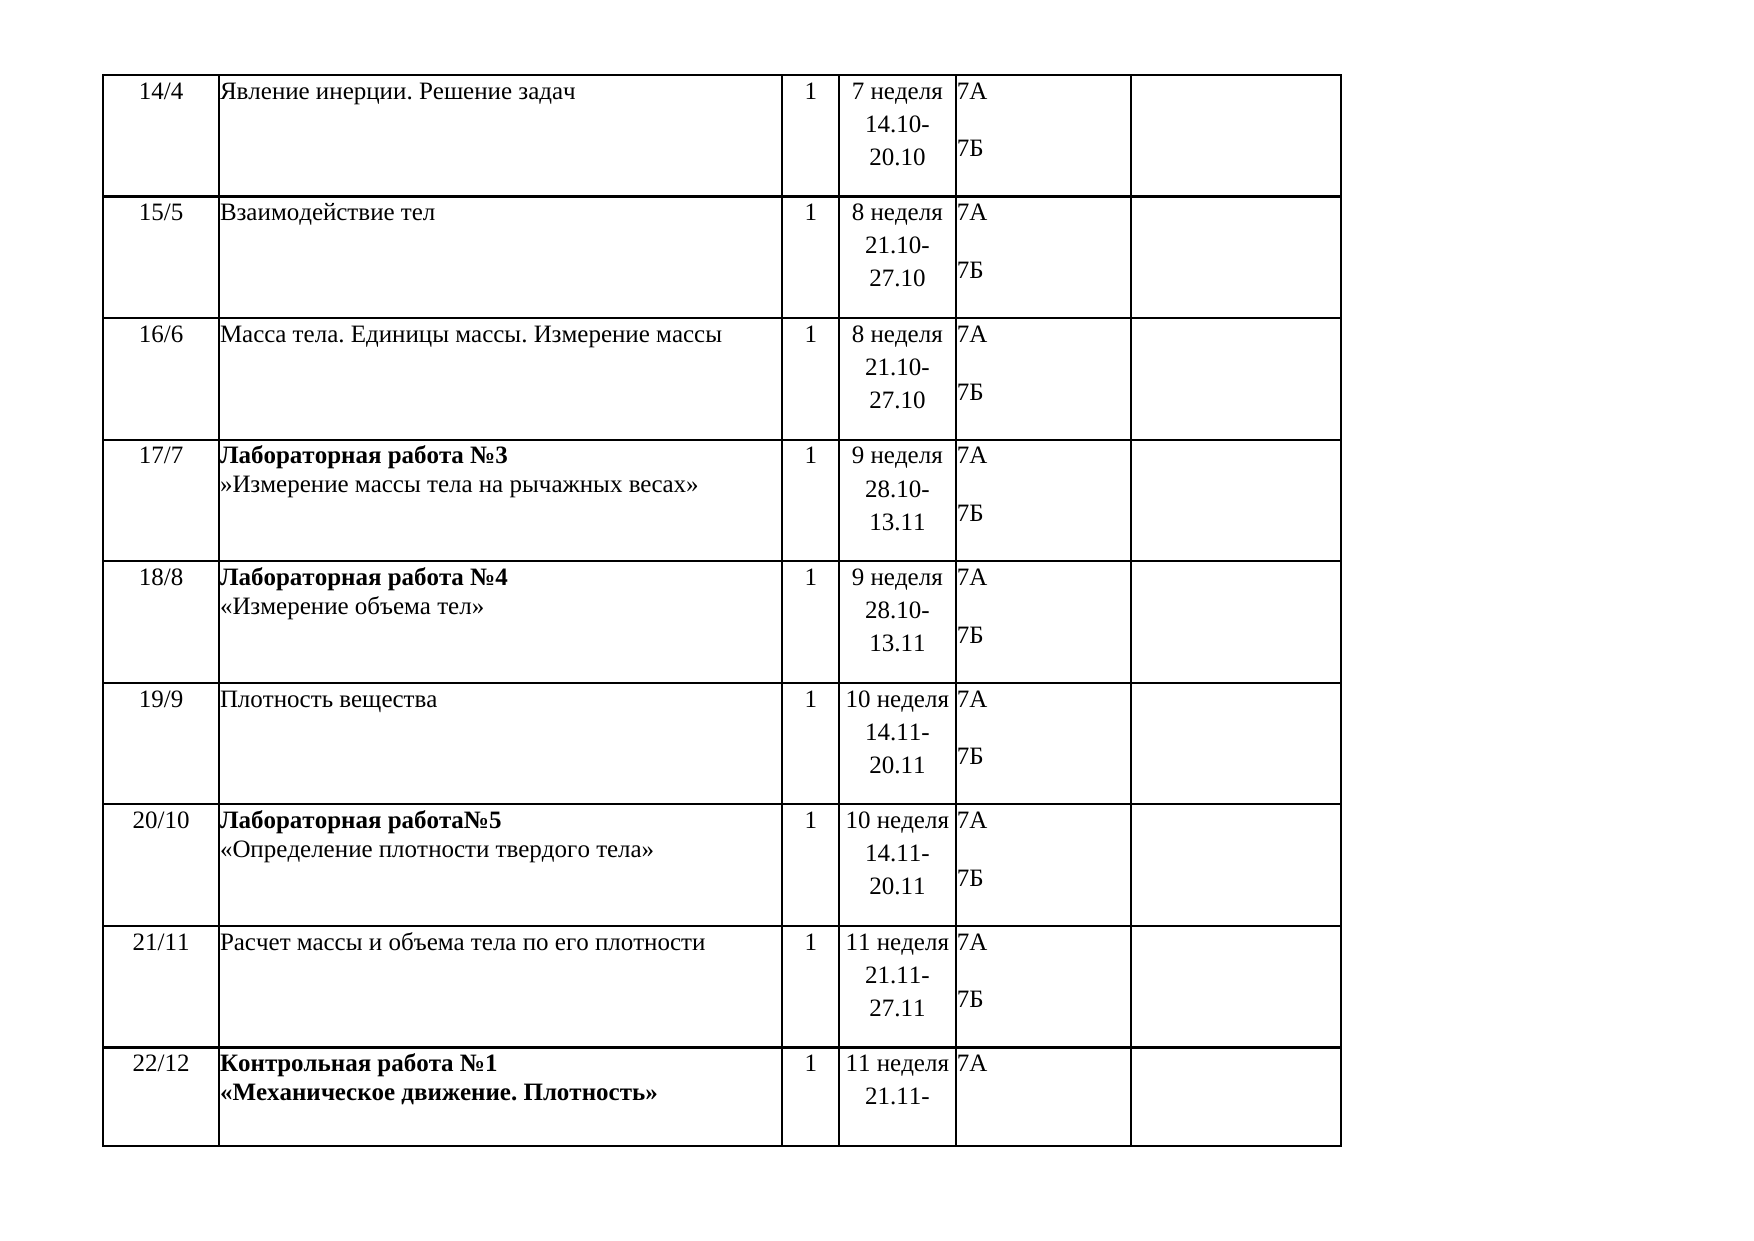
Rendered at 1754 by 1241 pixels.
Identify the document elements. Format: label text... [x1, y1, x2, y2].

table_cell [840, 76, 955, 195]
table_cell 1 [783, 76, 838, 195]
table_cell [1132, 684, 1340, 803]
table_cell 1 [783, 198, 838, 317]
table_cell Лабораторная работа №3 »Измерение массы тела на рычажных весах» [220, 441, 781, 560]
table_cell Взаимодействие тел [220, 198, 781, 317]
table_cell Явление инерции. Решение задач [220, 76, 781, 195]
table_cell 1 [783, 1049, 838, 1145]
table_cell 7А 7Б [957, 76, 1130, 195]
table_cell 1 [783, 562, 838, 682]
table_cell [840, 1049, 955, 1145]
table_cell Лабораторная работа №4 «Измерение объема тел» [220, 562, 781, 682]
table_cell 1 [783, 805, 838, 925]
table_cell 20/10 [104, 805, 218, 925]
table_cell 7А 7Б [957, 684, 1130, 803]
table_cell 7А 7Б [957, 1049, 1130, 1145]
table_cell [1132, 76, 1340, 195]
table_cell 10 неделя 14.11-20.11 [840, 805, 955, 925]
table_cell 14/4 [104, 76, 218, 195]
table_cell 7А 7Б [957, 805, 1130, 925]
table_cell [1132, 198, 1340, 317]
table_cell 11 неделя 21.11-27.11 [840, 927, 955, 1046]
table_cell [1132, 927, 1340, 1046]
table_cell 18/8 [104, 562, 218, 682]
table_cell 17/7 [104, 441, 218, 560]
table_cell 22/12 [104, 1049, 218, 1145]
table_cell 8 неделя 21.10-27.10 [840, 319, 955, 438]
table_cell 9 неделя 28.10-13.11 [840, 562, 955, 682]
table_cell Плотность вещества [220, 684, 781, 803]
table_cell 7А 7Б [957, 562, 1130, 682]
table_cell 1 [783, 319, 838, 438]
table_cell 7А 7Б [957, 441, 1130, 560]
table_cell [1132, 805, 1340, 925]
table_cell [1132, 562, 1340, 682]
table_cell 16/6 [104, 319, 218, 438]
table_cell Лабораторная работа№5 «Определение плотности твердого тела» [220, 805, 781, 925]
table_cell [220, 1049, 781, 1145]
table_cell 7А 7Б [957, 319, 1130, 438]
table_cell [1132, 441, 1340, 560]
table_cell 7А 7Б [957, 927, 1130, 1046]
table_cell 10 неделя 14.11-20.11 [840, 684, 955, 803]
table_cell 9 неделя 28.10-13.11 [840, 441, 955, 560]
table_cell 7А 7Б [957, 198, 1130, 317]
table_cell 1 [783, 684, 838, 803]
table_cell Расчет массы и объема тела по его плотности [220, 927, 781, 1046]
table_cell 15/5 [104, 198, 218, 317]
table_cell Масса тела. Единицы массы. Измерение массы [220, 319, 781, 438]
table_cell 1 [783, 927, 838, 1046]
table_cell 19/9 [104, 684, 218, 803]
table_cell 8 неделя 21.10-27.10 [840, 198, 955, 317]
table_cell [1132, 319, 1340, 438]
table_cell [1132, 1049, 1340, 1145]
table_cell 1 [783, 441, 838, 560]
table_cell 21/11 [104, 927, 218, 1046]
